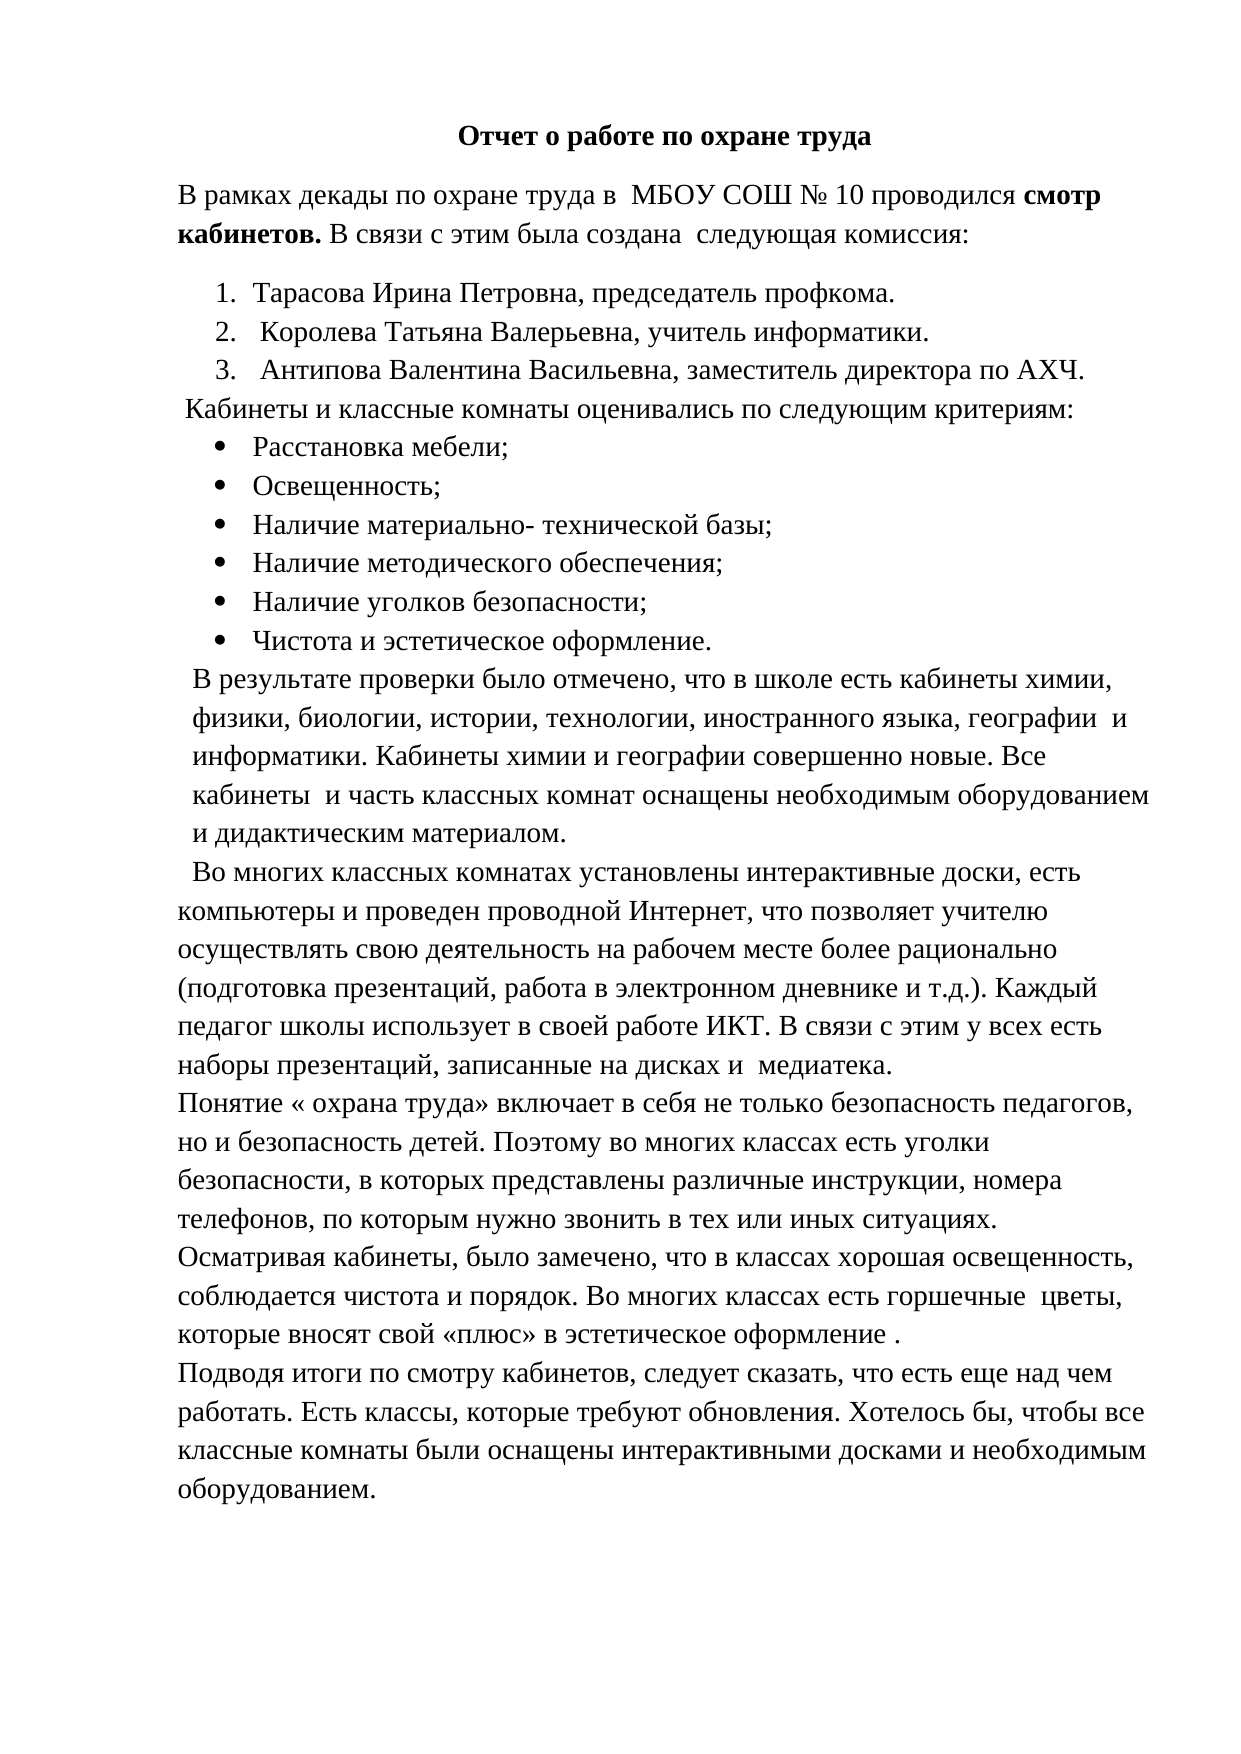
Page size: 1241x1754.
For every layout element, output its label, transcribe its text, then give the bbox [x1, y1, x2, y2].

list Тарасова Ирина Петровна, председатель профкома. [215, 275, 1152, 309]
list Понятие « охрана труда» включает в себя не только безопасность педагогов, но и безопасность детей. Поэтому во многих классах есть уголки безопасности, в которых представлены различные инструкции, номера телефонов, по которым нужно звонить в тех или иных ситуациях. [177, 1085, 1152, 1234]
list Чистота и эстетическое оформление. [215, 623, 1152, 656]
list Подводя итоги по смотру кабинетов, следует сказать, что есть еще над чем работать. Есть классы, которые требуют обновления. Хотелось бы, чтобы все классные комнаты были оснащены интерактивными досками и необходимым оборудованием. [177, 1355, 1152, 1504]
list Расстановка мебели; [215, 429, 1152, 463]
list Антипова Валентина Васильевна, заместитель директора по АХЧ. [215, 352, 1152, 386]
list В результате проверки было отмечено, что в школе есть кабинеты химии, физики, биологии, истории, технологии, иностранного языка, географии и информатики. Кабинеты химии и географии совершенно новые. Все кабинеты и часть классных комнат оснащены необходимым оборудованием и дидактическим материалом. [192, 661, 1152, 849]
list Кабинеты и классные комнаты оценивались по следующим критериям: [177, 391, 1152, 424]
list Осматривая кабинеты, было замечено, что в классах хорошая освещенность, соблюдается чистота и порядок. Во многих классах есть горшечные цветы, которые вносят свой «плюс» в эстетическое оформление . [177, 1239, 1152, 1350]
list Во многих классных комнатах установлены интерактивные доски, есть компьютеры и проведен проводной Интернет, что позволяет учителю осуществлять свою деятельность на рабочем месте более рационально (подготовка презентаций, работа в электронном дневнике и т.д.). Каждый педагог школы использует в своей работе ИКТ. В связи с этим у всех есть наборы презентаций, записанные на дисках и медиатека. [177, 854, 1152, 1080]
text В рамках декады по охране труда в МБОУ СОШ № 10 проводился смотр кабинетов. В связи с этим была создана следующая комиссия: [177, 177, 1152, 249]
list Наличие материально- технической базы; [215, 507, 1152, 541]
list Наличие уголков безопасности; [215, 584, 1152, 618]
text Отчет о работе по охране труда [177, 118, 1152, 152]
list Наличие методического обеспечения; [215, 546, 1152, 579]
list Освещенность; [215, 468, 1152, 502]
list Королева Татьяна Валерьевна, учитель информатики. [215, 314, 1152, 347]
